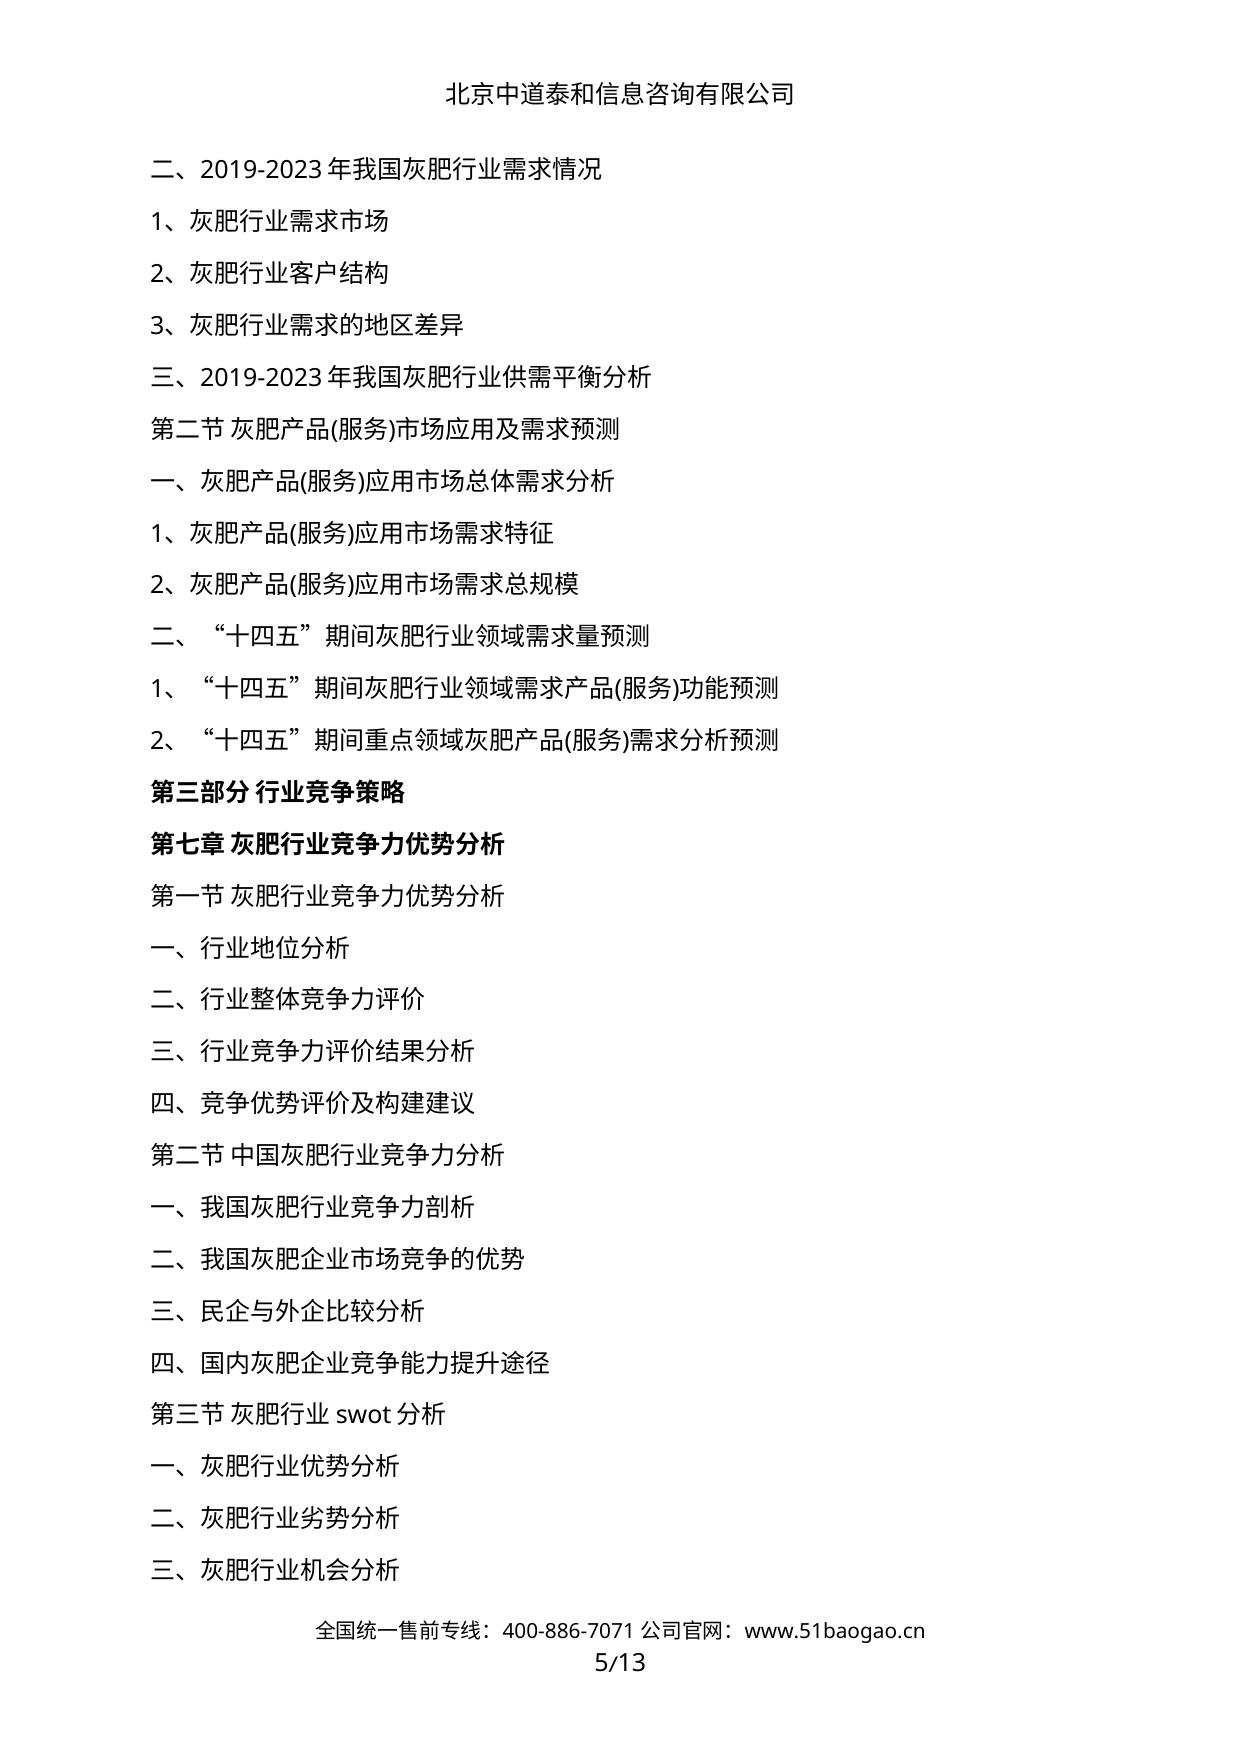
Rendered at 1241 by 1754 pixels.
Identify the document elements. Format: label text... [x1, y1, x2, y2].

text 第二节 灰肥产品(服务)市场应用及需求预测 [150, 409, 1090, 446]
text 一、我国灰肥行业竞争力剖析 [150, 1187, 1090, 1224]
text 第三部分 行业竞争策略 [150, 772, 1090, 809]
text 三、行业竞争力评价结果分析 [150, 1032, 1090, 1068]
text 二、我国灰肥企业市场竞争的优势 [150, 1239, 1090, 1276]
text 一、行业地位分析 [150, 928, 1090, 964]
text 1、“十四五”期间灰肥行业领域需求产品(服务)功能预测 [150, 669, 1090, 705]
text 一、灰肥产品(服务)应用市场总体需求分析 [150, 461, 1090, 497]
text 第一节 灰肥行业竞争力优势分析 [150, 876, 1090, 912]
text 二、行业整体竞争力评价 [150, 980, 1090, 1016]
text 二、“十四五”期间灰肥行业领域需求量预测 [150, 617, 1090, 653]
text 1、灰肥行业需求市场 [150, 202, 1090, 238]
text 三、民企与外企比较分析 [150, 1291, 1090, 1327]
text 二、灰肥行业劣势分析 [150, 1499, 1090, 1535]
text 3、灰肥行业需求的地区差异 [150, 306, 1090, 342]
text 四、竞争优势评价及构建建议 [150, 1084, 1090, 1120]
text 三、灰肥行业机会分析 [150, 1551, 1090, 1587]
text 1、灰肥产品(服务)应用市场需求特征 [150, 513, 1090, 549]
text 四、国内灰肥企业竞争能力提升途径 [150, 1343, 1090, 1379]
text 2、“十四五”期间重点领域灰肥产品(服务)需求分析预测 [150, 721, 1090, 757]
text 第七章 灰肥行业竞争力优势分析 [150, 824, 1090, 861]
text 三、2019-2023年我国灰肥行业供需平衡分析 [150, 357, 1090, 394]
text 2、灰肥行业客户结构 [150, 254, 1090, 290]
text 第二节 中国灰肥行业竞争力分析 [150, 1136, 1090, 1172]
text 第三节 灰肥行业swot分析 [150, 1395, 1090, 1431]
text 一、灰肥行业优势分析 [150, 1447, 1090, 1483]
text 2、灰肥产品(服务)应用市场需求总规模 [150, 565, 1090, 601]
text 二、2019-2023年我国灰肥行业需求情况 [150, 150, 1090, 186]
